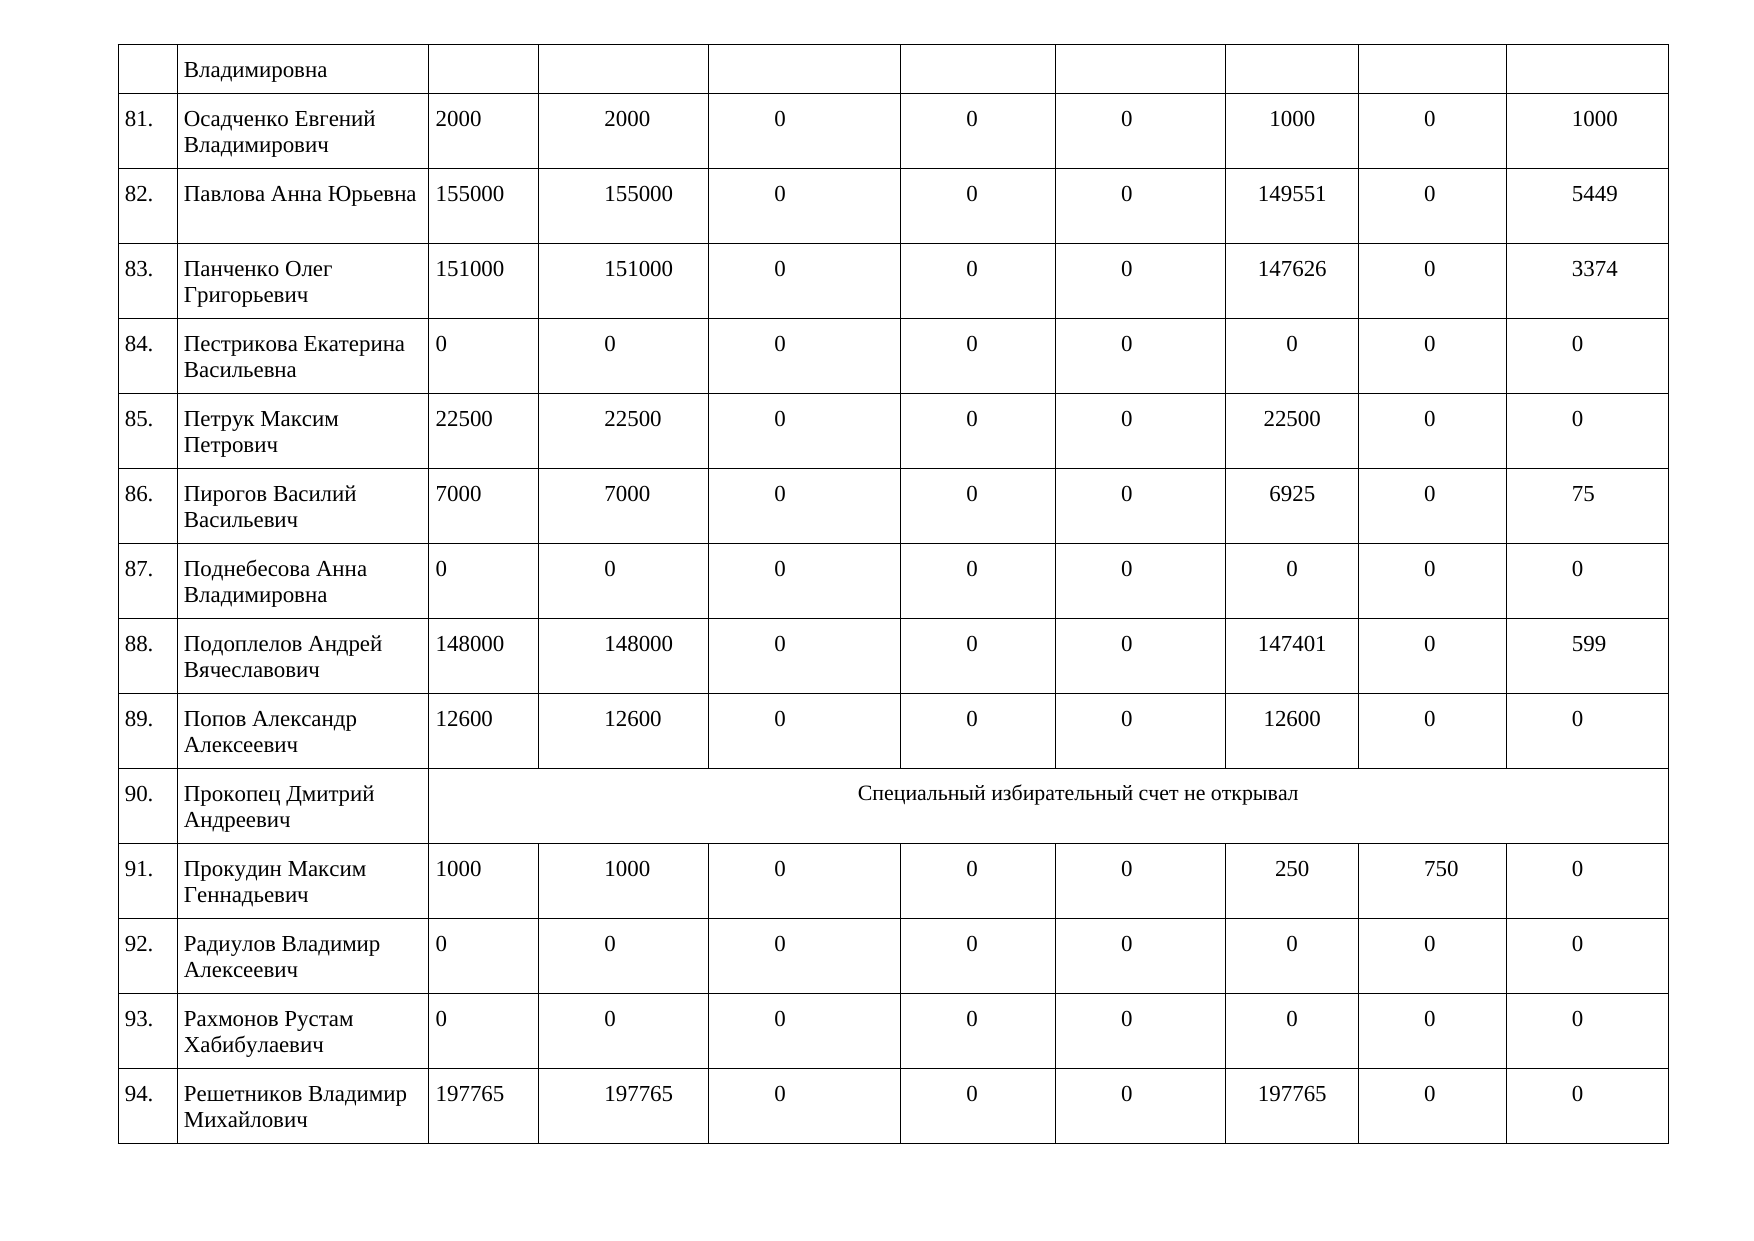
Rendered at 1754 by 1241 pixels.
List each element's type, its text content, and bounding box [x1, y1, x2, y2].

table_cell 0 [1507, 994, 1668, 1068]
table_cell 0 [1226, 319, 1358, 393]
table_cell 147401 [1226, 619, 1358, 693]
table_cell 1000 [429, 844, 538, 918]
table_cell 12600 [539, 694, 708, 768]
table_cell 0 [709, 319, 900, 393]
table_cell [119, 544, 177, 618]
table_cell 0 [1507, 844, 1668, 918]
table_cell 0 [1359, 994, 1506, 1068]
table_cell 250 [1226, 844, 1358, 918]
table_cell 0 [539, 319, 708, 393]
table_cell 0 [901, 844, 1055, 918]
table_cell [119, 94, 177, 168]
table_cell 0 [1507, 319, 1668, 393]
table_cell 0 [1359, 319, 1506, 393]
table_cell 0 [1056, 169, 1225, 243]
table_cell 151000 [539, 244, 708, 318]
table_cell [119, 319, 177, 393]
table_cell 0 [1359, 94, 1506, 168]
table_cell 0 [539, 544, 708, 618]
table_cell 0 [1056, 319, 1225, 393]
table_cell 0 [901, 394, 1055, 468]
table_cell 148000 [429, 619, 538, 693]
table_cell Пирогов Василий Васильевич [178, 469, 428, 543]
table_cell 197765 [429, 1069, 538, 1143]
table_cell 0 [1056, 619, 1225, 693]
table_cell 0 [429, 544, 538, 618]
table_cell Осадченко Евгений Владимирович [178, 94, 428, 168]
table_cell 2000 [429, 94, 538, 168]
table_cell 1000 [1226, 94, 1358, 168]
table_cell 0 [709, 544, 900, 618]
table_cell 0 [1359, 394, 1506, 468]
table_cell Рахмонов Рустам Хабибулаевич [178, 994, 428, 1068]
table_cell 0 [1359, 544, 1506, 618]
table_cell 0 [429, 319, 538, 393]
table_cell 750 [1359, 844, 1506, 918]
table_cell 0 [1359, 45, 1506, 93]
table_cell Петрук Максим Петрович [178, 394, 428, 468]
table_cell 0 [1056, 919, 1225, 993]
table_cell 75 [1507, 469, 1668, 543]
table_cell 0 [1226, 994, 1358, 1068]
table_cell 0 [1056, 394, 1225, 468]
table_cell 3374 [1507, 244, 1668, 318]
table_cell [119, 844, 177, 918]
table_cell Пестрикова Екатерина Васильевна [178, 319, 428, 393]
table_cell Попов Александр Алексеевич [178, 694, 428, 768]
table_cell Специальный избирательный счет не открывал [429, 769, 1668, 843]
table_cell 0 [1056, 1069, 1225, 1143]
table_cell 0 [1056, 244, 1225, 318]
table_cell 0 [1056, 94, 1225, 168]
table_cell 0 [709, 1069, 900, 1143]
table_cell 0 [1359, 1069, 1506, 1143]
table_cell 0 [539, 45, 708, 93]
table_cell 148000 [539, 619, 708, 693]
table_cell [119, 244, 177, 318]
table_cell [119, 769, 177, 843]
table_cell 0 [1226, 919, 1358, 993]
table_cell 0 [1359, 169, 1506, 243]
table_cell 0 [709, 994, 900, 1068]
table_cell 0 [709, 45, 900, 93]
table_cell [119, 919, 177, 993]
table_cell Панченко Олег Григорьевич [178, 244, 428, 318]
table_cell 1000 [539, 844, 708, 918]
table_cell 0 [709, 244, 900, 318]
table_cell 0 [901, 1069, 1055, 1143]
table_cell 0 [1359, 244, 1506, 318]
table_cell Подоплелов Андрей Вячеславович [178, 619, 428, 693]
table_cell 151000 [429, 244, 538, 318]
table_cell 22500 [1226, 394, 1358, 468]
table_cell 0 [709, 394, 900, 468]
table_cell [119, 694, 177, 768]
table_cell 0 [1226, 544, 1358, 618]
table_cell 0 [901, 994, 1055, 1068]
table_cell 0 [901, 319, 1055, 393]
table_cell [119, 45, 177, 93]
table_cell Радиулов Владимир Алексеевич [178, 919, 428, 993]
table_cell 2000 [539, 94, 708, 168]
table_cell 6925 [1226, 469, 1358, 543]
table_cell 599 [1507, 619, 1668, 693]
table_cell 0 [1507, 919, 1668, 993]
table_cell 0 [429, 45, 538, 93]
table_cell 22500 [539, 394, 708, 468]
table_cell 0 [901, 469, 1055, 543]
table_cell 0 [1056, 844, 1225, 918]
table_cell 22500 [429, 394, 538, 468]
table_cell 0 [709, 169, 900, 243]
table_cell 0 [901, 694, 1055, 768]
table_cell 0 [1359, 619, 1506, 693]
table_cell Решетников Владимир Михайлович [178, 1069, 428, 1143]
table_cell 0 [1359, 919, 1506, 993]
table_cell 0 [709, 694, 900, 768]
table_cell 0 [709, 619, 900, 693]
table_cell 0 [1056, 694, 1225, 768]
table_cell 0 [1507, 45, 1668, 93]
table_cell 0 [901, 45, 1055, 93]
table_cell 0 [709, 94, 900, 168]
table_cell 0 [1507, 694, 1668, 768]
table_cell [119, 469, 177, 543]
table_cell 0 [1056, 45, 1225, 93]
table_cell 0 [901, 544, 1055, 618]
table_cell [178, 45, 428, 93]
table_cell 0 [709, 469, 900, 543]
table_cell 0 [1507, 394, 1668, 468]
table_cell [119, 1069, 177, 1143]
table_cell 0 [429, 994, 538, 1068]
table_cell 0 [901, 169, 1055, 243]
table_cell 12600 [429, 694, 538, 768]
table_cell [119, 169, 177, 243]
table_cell 155000 [429, 169, 538, 243]
table_cell 0 [901, 619, 1055, 693]
table_cell 0 [709, 919, 900, 993]
table_cell 0 [1056, 544, 1225, 618]
table_cell 0 [1056, 994, 1225, 1068]
table_cell Прокопец Дмитрий Андреевич [178, 769, 428, 843]
table_cell 0 [901, 919, 1055, 993]
table_cell 0 [1359, 694, 1506, 768]
table_cell 0 [1507, 544, 1668, 618]
table_cell 0 [1056, 469, 1225, 543]
table_cell 5449 [1507, 169, 1668, 243]
table_cell [119, 619, 177, 693]
table_cell 149551 [1226, 169, 1358, 243]
table_cell 0 [709, 844, 900, 918]
table_cell 0 [429, 919, 538, 993]
table_cell 7000 [539, 469, 708, 543]
table_cell 0 [1359, 469, 1506, 543]
table_cell [119, 994, 177, 1068]
table_cell 0 [1507, 1069, 1668, 1143]
table_cell 147626 [1226, 244, 1358, 318]
table_cell 12600 [1226, 694, 1358, 768]
table_cell Павлова Анна Юрьевна [178, 169, 428, 243]
table_cell 197765 [1226, 1069, 1358, 1143]
table_cell 0 [539, 919, 708, 993]
table_cell 7000 [429, 469, 538, 543]
table_cell Прокудин Максим Геннадьевич [178, 844, 428, 918]
table_cell 0 [1226, 45, 1358, 93]
table_cell 155000 [539, 169, 708, 243]
table_cell [119, 394, 177, 468]
table_cell 197765 [539, 1069, 708, 1143]
table_cell 0 [901, 244, 1055, 318]
table_cell 0 [901, 94, 1055, 168]
table_cell 0 [539, 994, 708, 1068]
table_cell Поднебесова Анна Владимировна [178, 544, 428, 618]
table_cell 1000 [1507, 94, 1668, 168]
